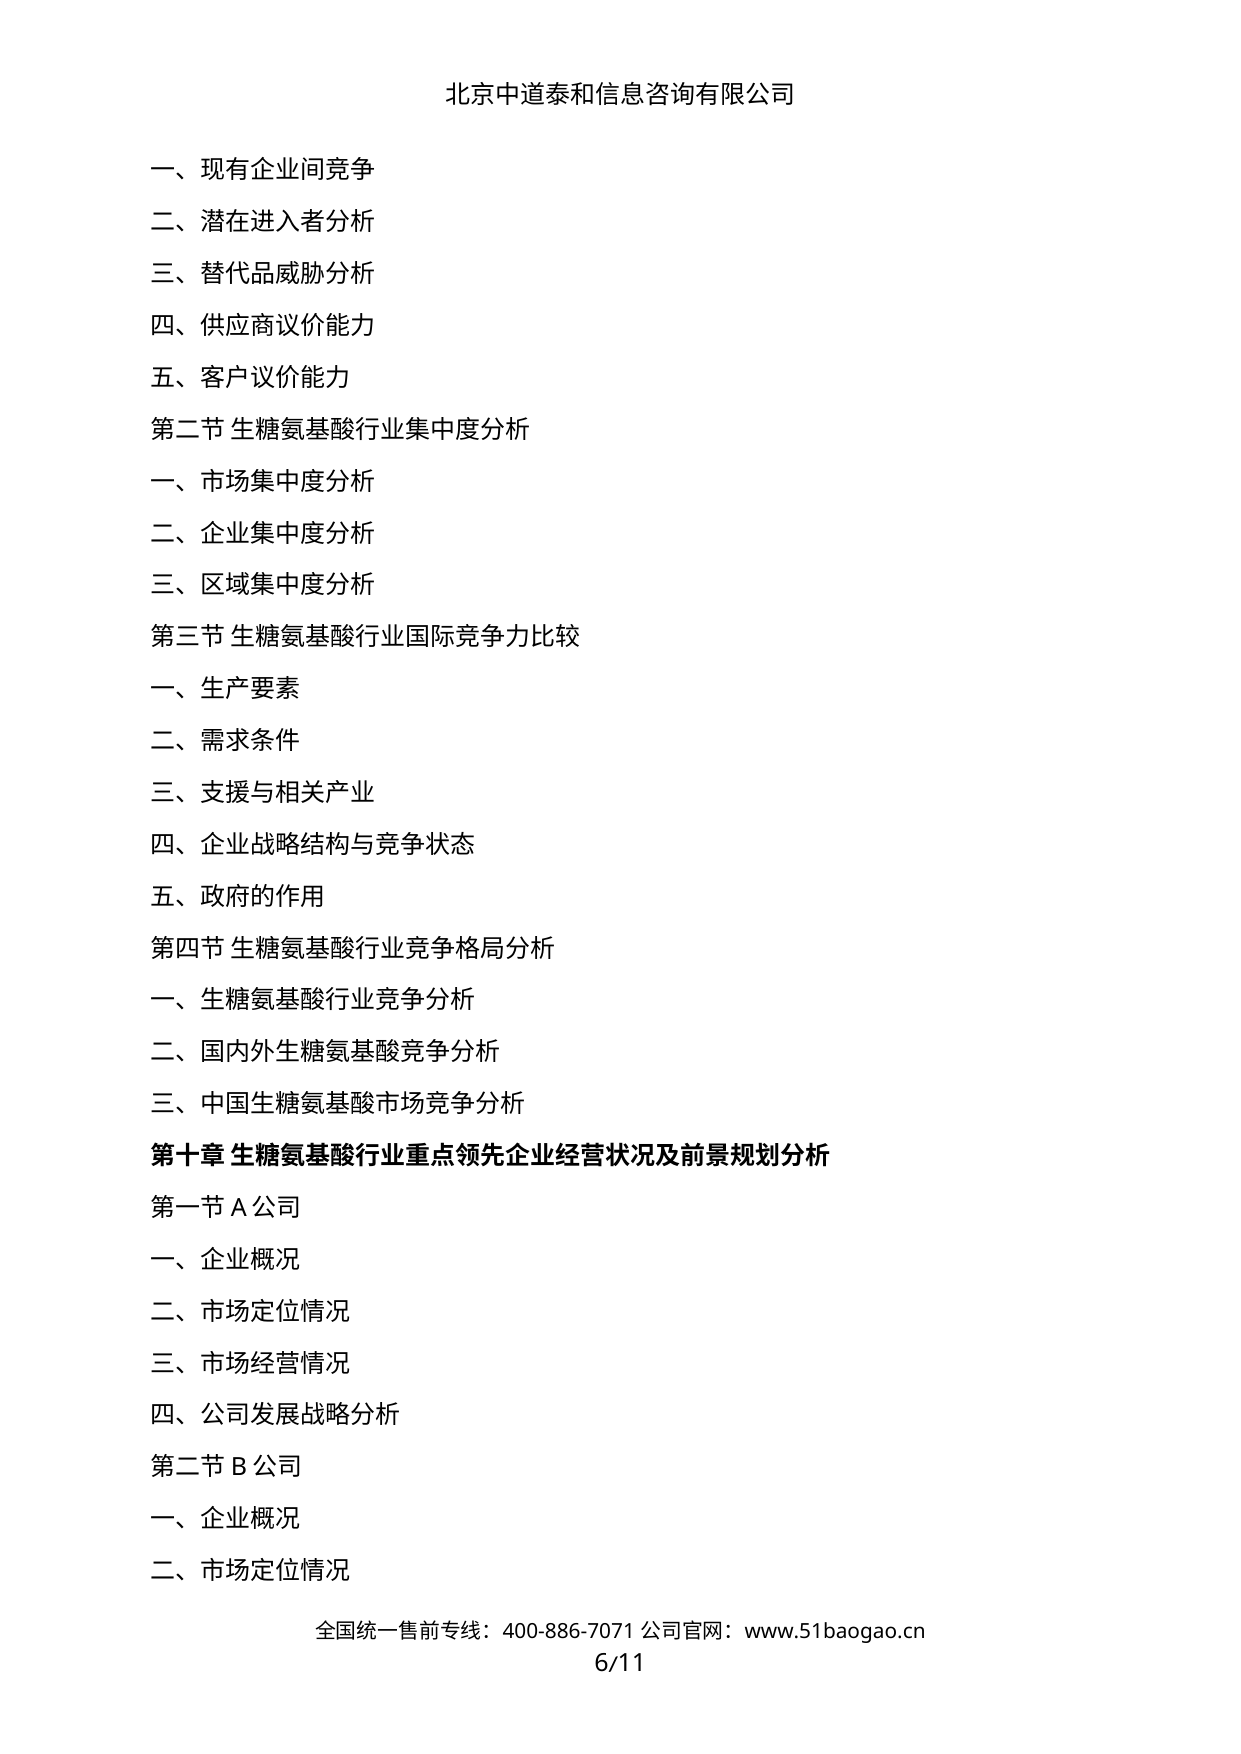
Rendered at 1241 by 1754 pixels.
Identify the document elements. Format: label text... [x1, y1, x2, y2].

text 第二节 生糖氨基酸行业集中度分析 [150, 409, 1090, 446]
text 第三节 生糖氨基酸行业国际竞争力比较 [150, 617, 1090, 653]
text 一、企业概况 [150, 1239, 1090, 1276]
text 一、现有企业间竞争 [150, 150, 1090, 186]
text 三、市场经营情况 [150, 1343, 1090, 1379]
text 一、生糖氨基酸行业竞争分析 [150, 980, 1090, 1016]
text 四、公司发展战略分析 [150, 1395, 1090, 1431]
text 三、替代品威胁分析 [150, 254, 1090, 290]
text 二、市场定位情况 [150, 1551, 1090, 1587]
text 二、潜在进入者分析 [150, 202, 1090, 238]
text 一、市场集中度分析 [150, 461, 1090, 497]
text 三、区域集中度分析 [150, 565, 1090, 601]
text 第十章 生糖氨基酸行业重点领先企业经营状况及前景规划分析 [150, 1136, 1090, 1172]
text 第二节 B公司 [150, 1447, 1090, 1483]
text 五、客户议价能力 [150, 357, 1090, 394]
text 二、需求条件 [150, 721, 1090, 757]
text 三、支援与相关产业 [150, 772, 1090, 809]
text 二、企业集中度分析 [150, 513, 1090, 549]
text 一、生产要素 [150, 669, 1090, 705]
text 四、供应商议价能力 [150, 306, 1090, 342]
text 五、政府的作用 [150, 876, 1090, 912]
text 三、中国生糖氨基酸市场竞争分析 [150, 1084, 1090, 1120]
text 二、国内外生糖氨基酸竞争分析 [150, 1032, 1090, 1068]
text 第四节 生糖氨基酸行业竞争格局分析 [150, 928, 1090, 964]
text 第一节 A公司 [150, 1187, 1090, 1224]
text 二、市场定位情况 [150, 1291, 1090, 1327]
text 一、企业概况 [150, 1499, 1090, 1535]
text 四、企业战略结构与竞争状态 [150, 824, 1090, 861]
